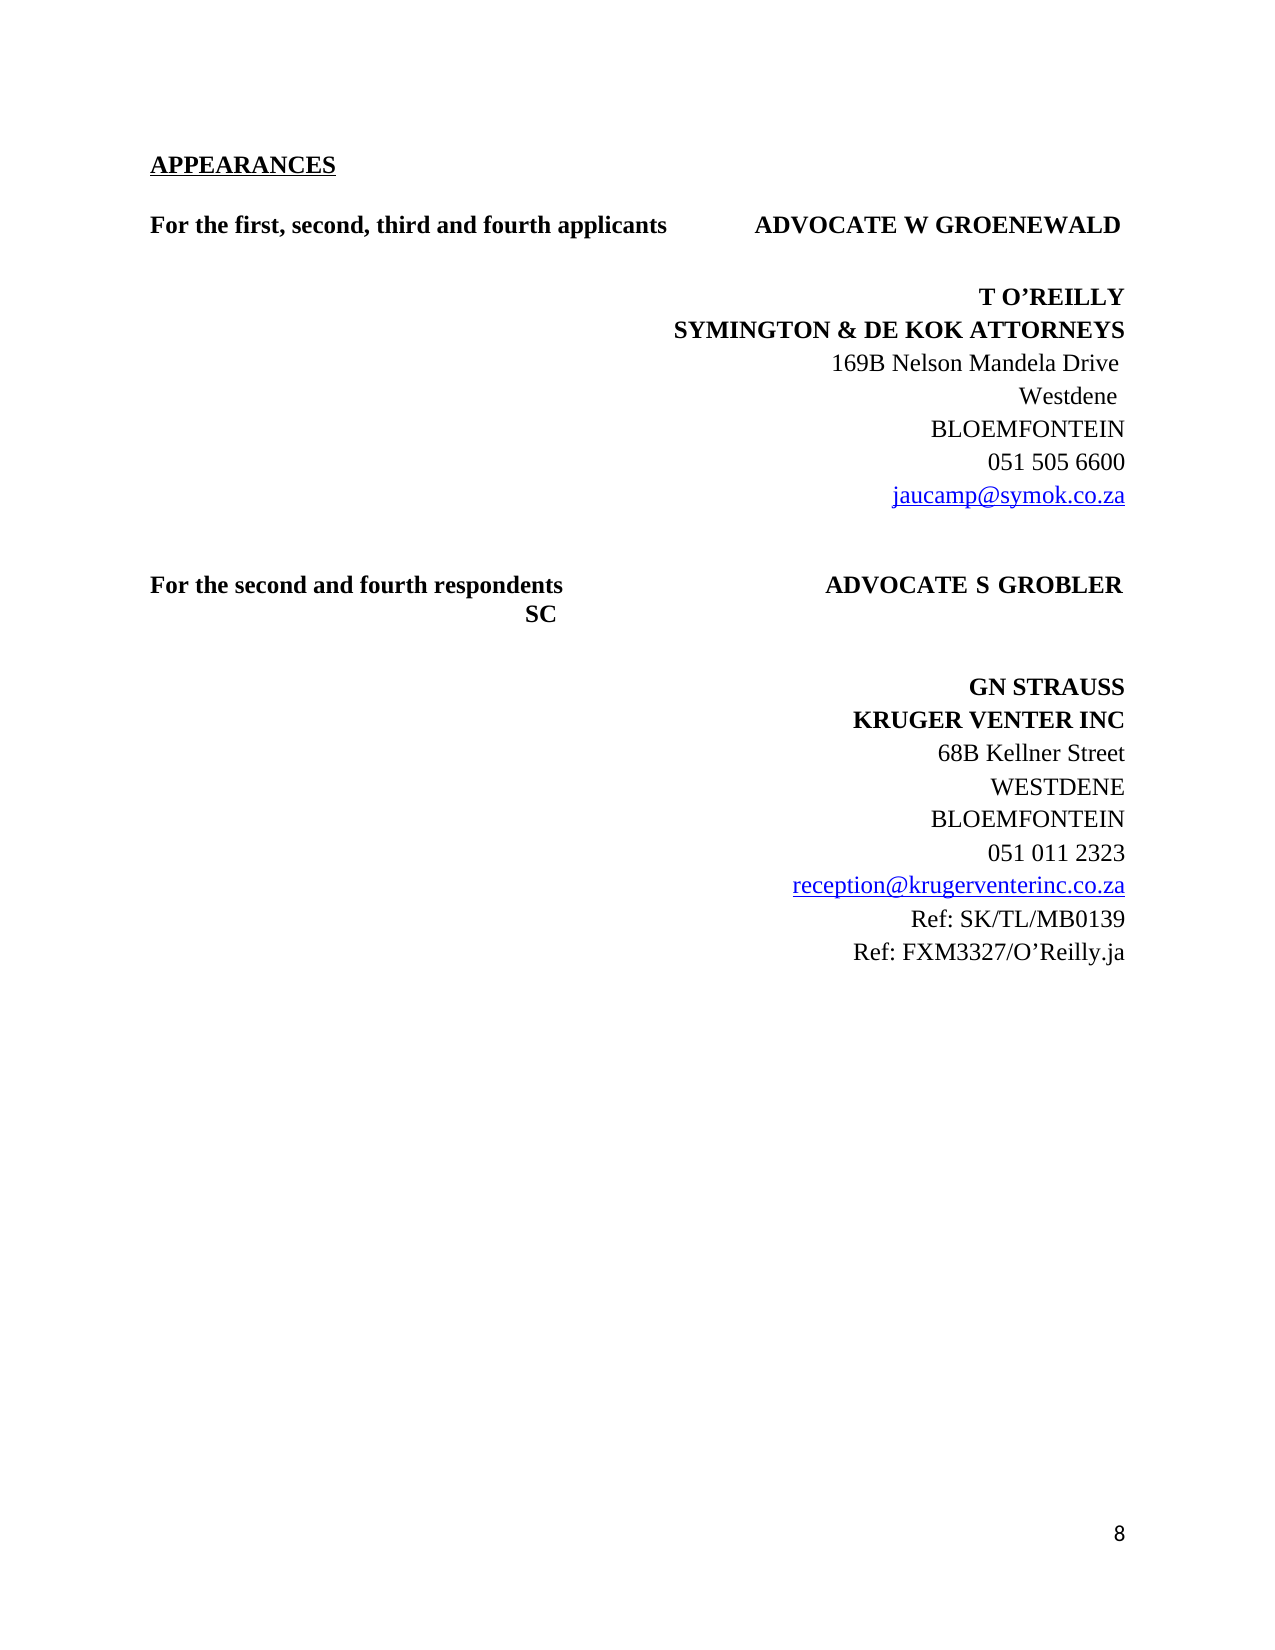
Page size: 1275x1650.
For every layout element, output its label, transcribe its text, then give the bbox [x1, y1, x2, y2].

text 68B Kellner Street [825, 738, 1125, 767]
text WESTDENE [825, 772, 1125, 800]
text 051 011 2323 [825, 838, 1125, 866]
text 051 505 6600 [825, 447, 1125, 476]
text 169B Nelson Mandela Drive [825, 348, 1125, 376]
text KRUGER VENTER INC [825, 706, 1125, 734]
text T O’REILLY [825, 282, 1125, 310]
text For the second and fourth respondents ADVOCATE S GROBLER SC [150, 570, 1125, 628]
text APPEARANCES [150, 150, 1125, 179]
text reception@krugerventerinc.co.za [750, 871, 1125, 899]
text GN STRAUSS [900, 672, 1125, 701]
text SYMINGTON & DE KOK ATTORNEYS [150, 315, 1125, 343]
text BLOEMFONTEIN [825, 414, 1125, 442]
text Ref: SK/TL/MB0139 Ref: FXM3327/O’Reilly.ja [825, 904, 1125, 965]
text For the first, second, third and fourth applicants ADVOCATE W GROENEWALD [150, 210, 1125, 238]
text Westdene [825, 381, 1125, 409]
text jaucamp@symok.co.za [825, 480, 1125, 508]
text BLOEMFONTEIN [825, 804, 1125, 833]
